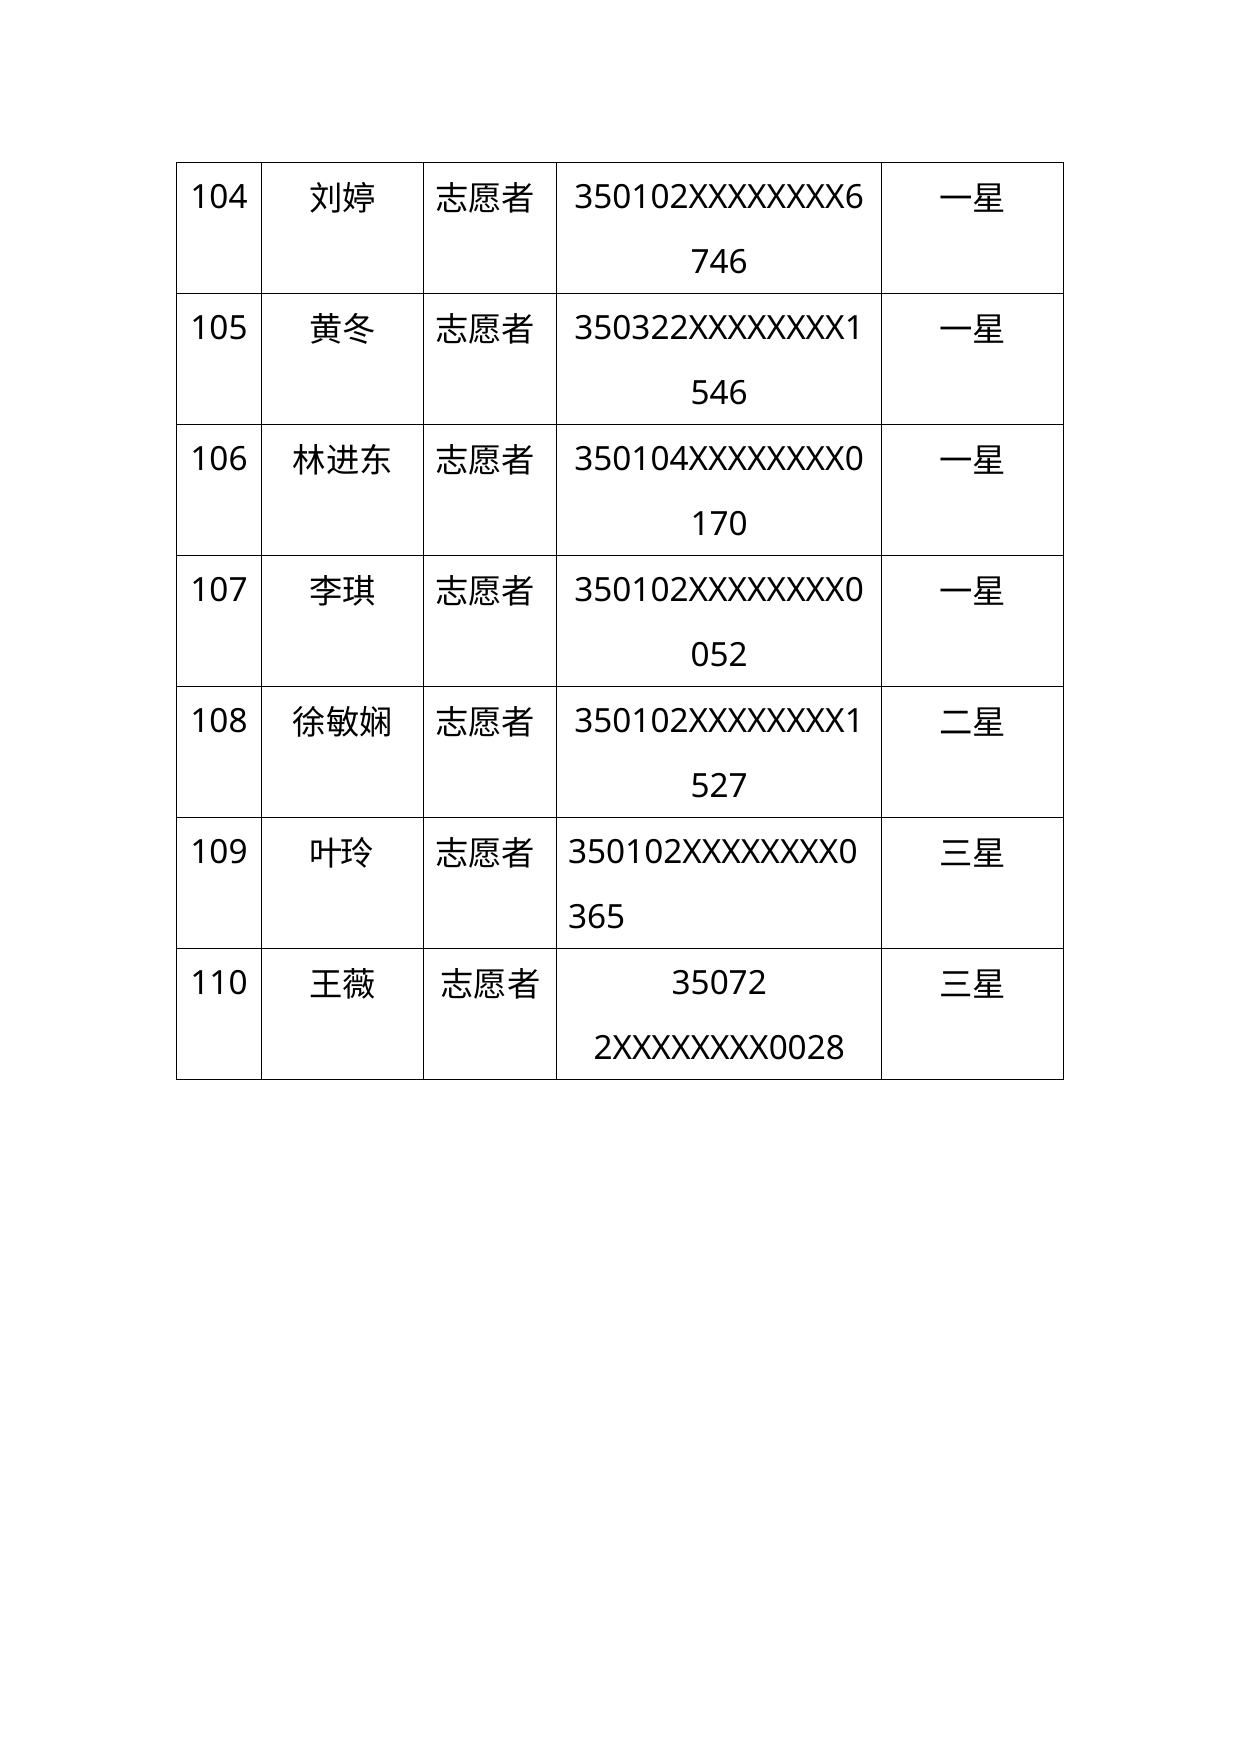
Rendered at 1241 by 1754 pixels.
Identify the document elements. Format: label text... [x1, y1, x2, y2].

table_cell 350102XXXXXXXX0365 [557, 818, 881, 948]
table_cell 二星 [882, 687, 1063, 817]
table_cell 一星 [882, 163, 1063, 293]
table_cell 黄冬 [262, 294, 423, 424]
table_cell 李琪 [262, 556, 423, 686]
table_cell 志愿者 [424, 556, 556, 686]
table_cell 107 [177, 556, 261, 686]
table_cell 王薇 [262, 949, 423, 1079]
table_cell 350102XXXXXXXX6746 [557, 163, 881, 293]
table_cell 志愿者 [424, 425, 556, 555]
table_cell 林进东 [262, 425, 423, 555]
table_cell 350722XXXXXXXX0028 [557, 949, 881, 1079]
table_cell 110 [177, 949, 261, 1079]
table_cell 106 [177, 425, 261, 555]
table_cell 一星 [882, 425, 1063, 555]
table_cell 叶玲 [262, 818, 423, 948]
table_cell 108 [177, 687, 261, 817]
table_cell 104 [177, 163, 261, 293]
table_cell 徐敏娴 [262, 687, 423, 817]
table_cell 一星 [882, 556, 1063, 686]
table_cell 一星 [882, 294, 1063, 424]
table_cell 350102XXXXXXXX0052 [557, 556, 881, 686]
table_cell 105 [177, 294, 261, 424]
table_cell 三星 [882, 818, 1063, 948]
table_cell 志愿者 [424, 163, 556, 293]
table_cell 志愿者 [424, 818, 556, 948]
table_cell 350102XXXXXXXX1527 [557, 687, 881, 817]
table_cell 志愿者 [424, 294, 556, 424]
table_cell 350104XXXXXXXX0170 [557, 425, 881, 555]
table_cell 350322XXXXXXXX1546 [557, 294, 881, 424]
table_cell 志愿者 [424, 687, 556, 817]
table_cell 三星 [882, 949, 1063, 1079]
table_cell 109 [177, 818, 261, 948]
table_cell 志愿者 [424, 949, 556, 1079]
table_cell 刘婷 [262, 163, 423, 293]
